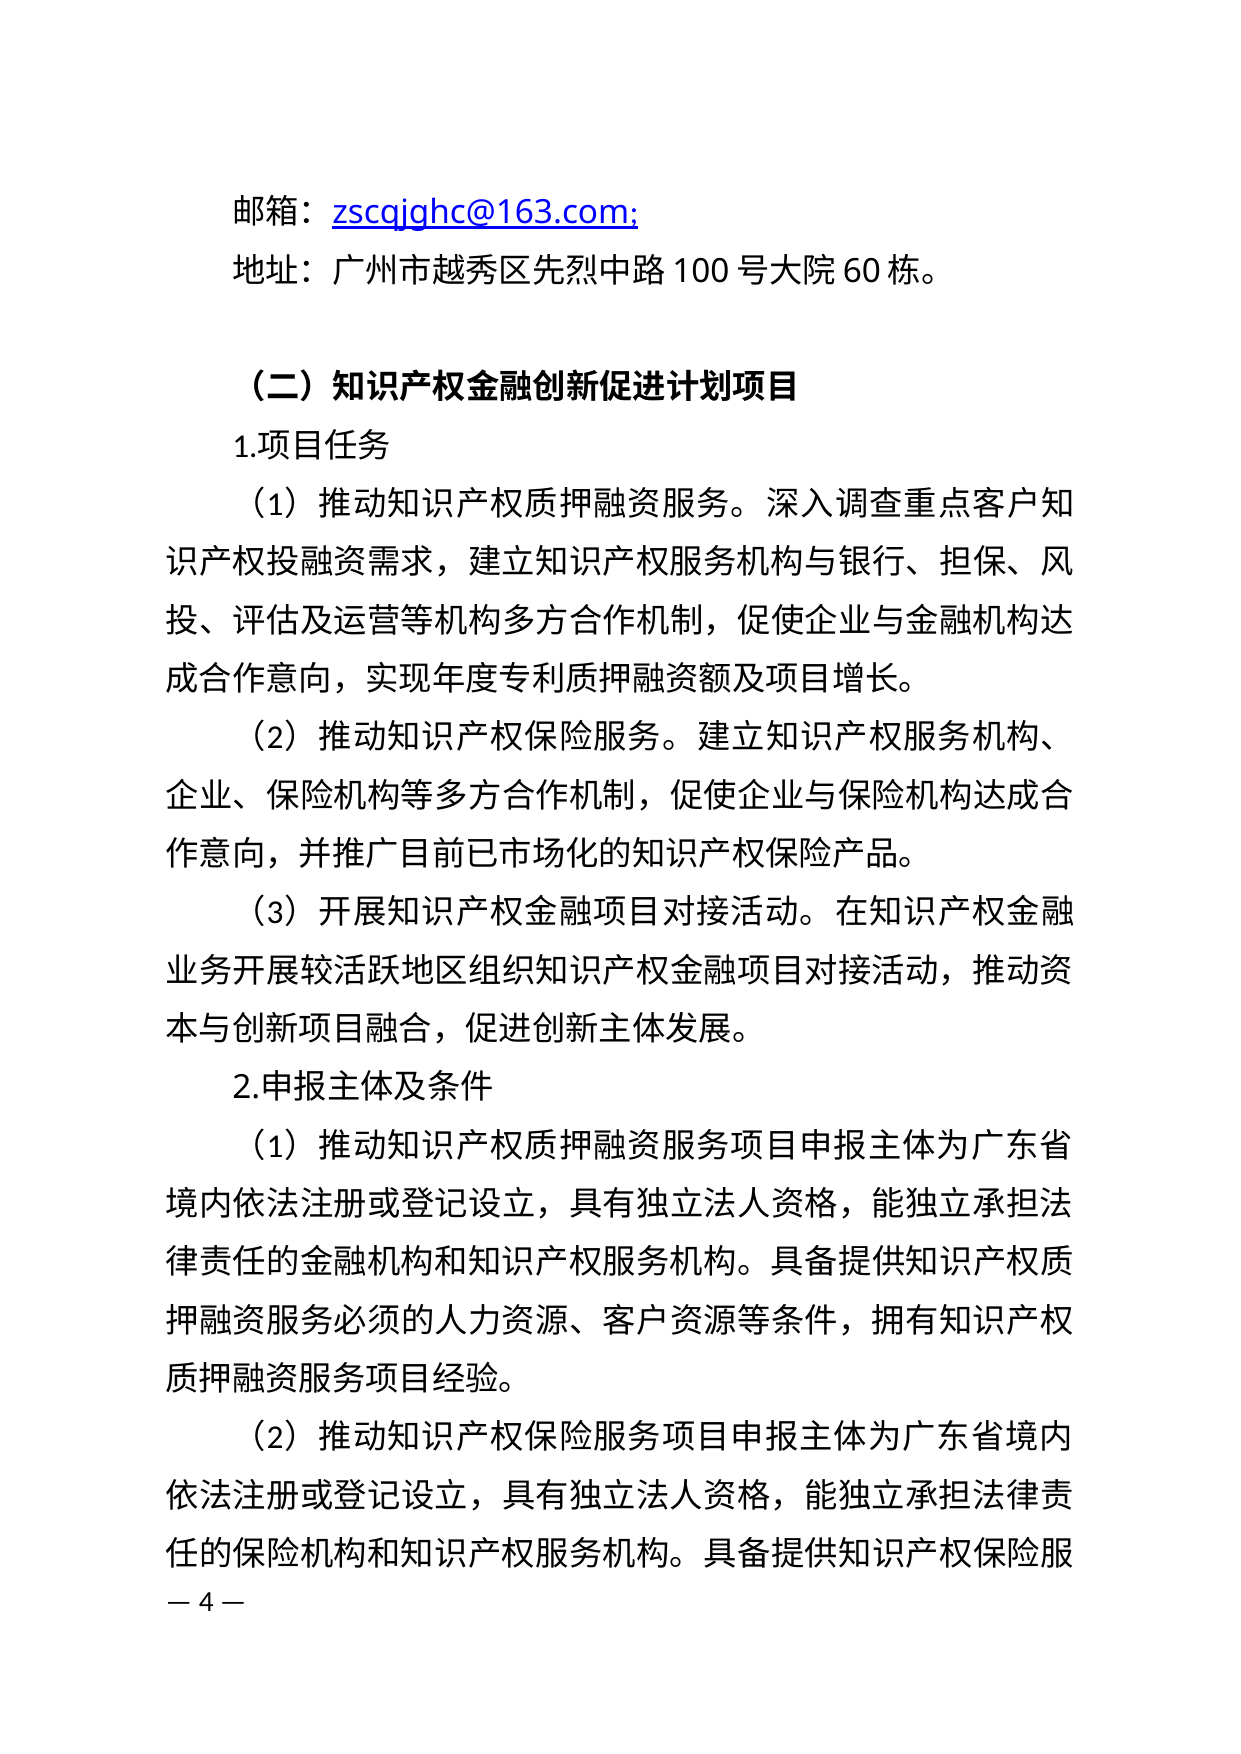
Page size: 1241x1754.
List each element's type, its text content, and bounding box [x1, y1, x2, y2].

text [165, 1402, 1075, 1577]
text （1）推动知识产权质押融资服务项目申报主体为广东省境内依法注册或登记设立，具有独立法人资格，能独立承担法律责任的金融机构和知识产权服务机构。具备提供知识产权质押融资服务必须的人力资源、客户资源等条件，拥有知识产权质押融资服务项目经验。 [165, 1111, 1075, 1402]
text （1）推动知识产权质押融资服务。深入调查重点客户知识产权投融资需求，建立知识产权服务机构与银行、担保、风投、评估及运营等机构多方合作机制，促使企业与金融机构达成合作意向，实现年度专利质押融资额及项目增长。 [165, 469, 1075, 702]
text （3）开展知识产权金融项目对接活动。在知识产权金融业务开展较活跃地区组织知识产权金融项目对接活动，推动资本与创新项目融合，促进创新主体发展。 [165, 877, 1075, 1052]
text （2）推动知识产权保险服务。建立知识产权服务机构、企业、保险机构等多方合作机制，促使企业与保险机构达成合作意向，并推广目前已市场化的知识产权保险产品。 [165, 702, 1075, 877]
text 邮箱：zscqjghc@163.com; [165, 177, 1075, 236]
text 2.申报主体及条件 [165, 1052, 1075, 1111]
text 1.项目任务 [165, 411, 1075, 469]
text 地址：广州市越秀区先烈中路100号大院60栋。 [165, 236, 1075, 294]
text （二）知识产权金融创新促进计划项目 [165, 352, 1075, 411]
